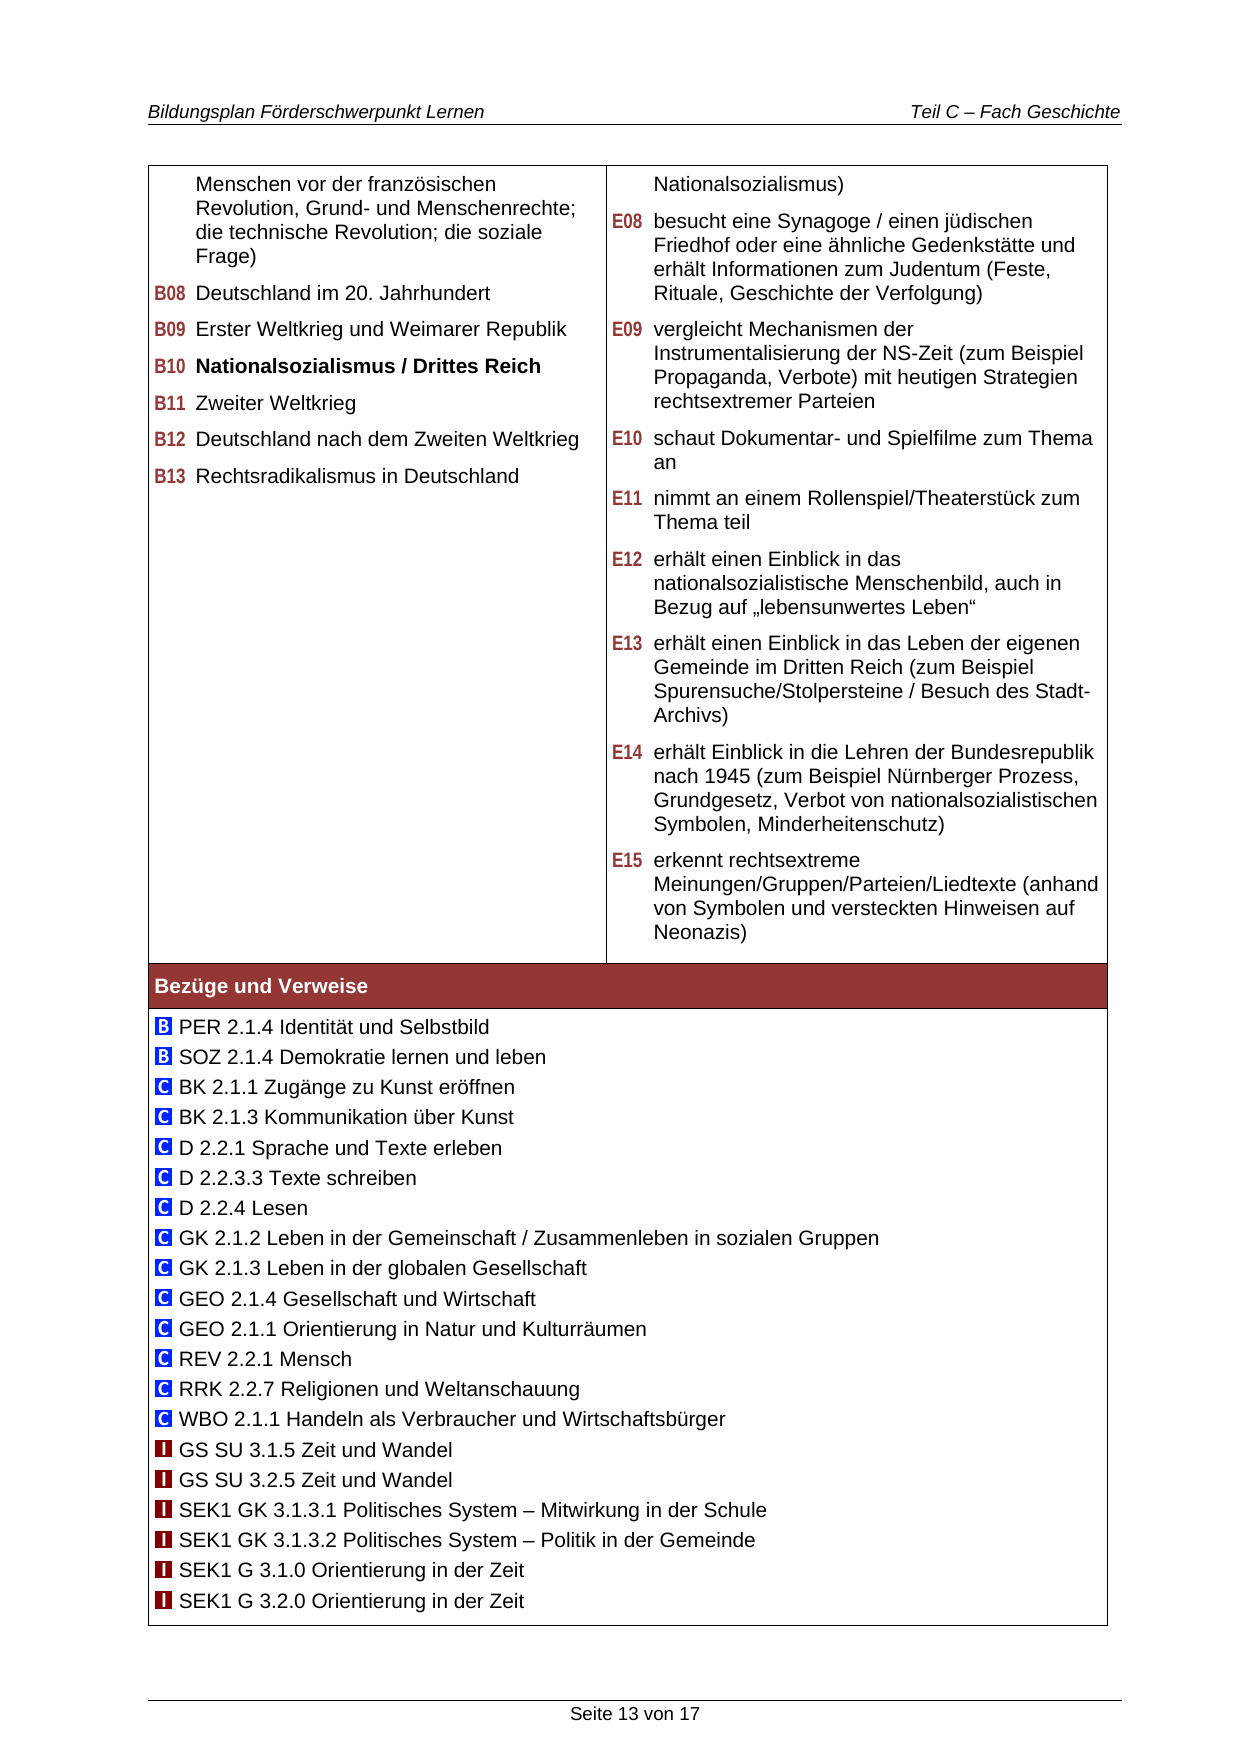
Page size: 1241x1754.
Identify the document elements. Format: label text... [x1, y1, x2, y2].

picture [155, 1168, 172, 1186]
picture [155, 1108, 172, 1125]
picture [155, 1410, 172, 1427]
picture [155, 1349, 172, 1367]
picture [155, 1500, 172, 1518]
picture [155, 1591, 172, 1609]
picture [155, 1047, 172, 1065]
picture [155, 1078, 172, 1095]
picture [155, 1531, 172, 1548]
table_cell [607, 166, 1107, 962]
table_cell Bezüge und Verweise [149, 964, 1107, 1008]
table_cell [149, 166, 606, 962]
picture [155, 1380, 172, 1397]
picture [155, 1138, 172, 1155]
picture [155, 1017, 172, 1035]
picture [155, 1198, 172, 1216]
picture [155, 1289, 172, 1306]
picture [155, 1319, 172, 1337]
picture [155, 1440, 172, 1457]
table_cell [149, 1009, 1107, 1625]
picture [155, 1229, 172, 1246]
picture [155, 1259, 172, 1276]
picture [155, 1561, 172, 1578]
picture [155, 1470, 172, 1488]
